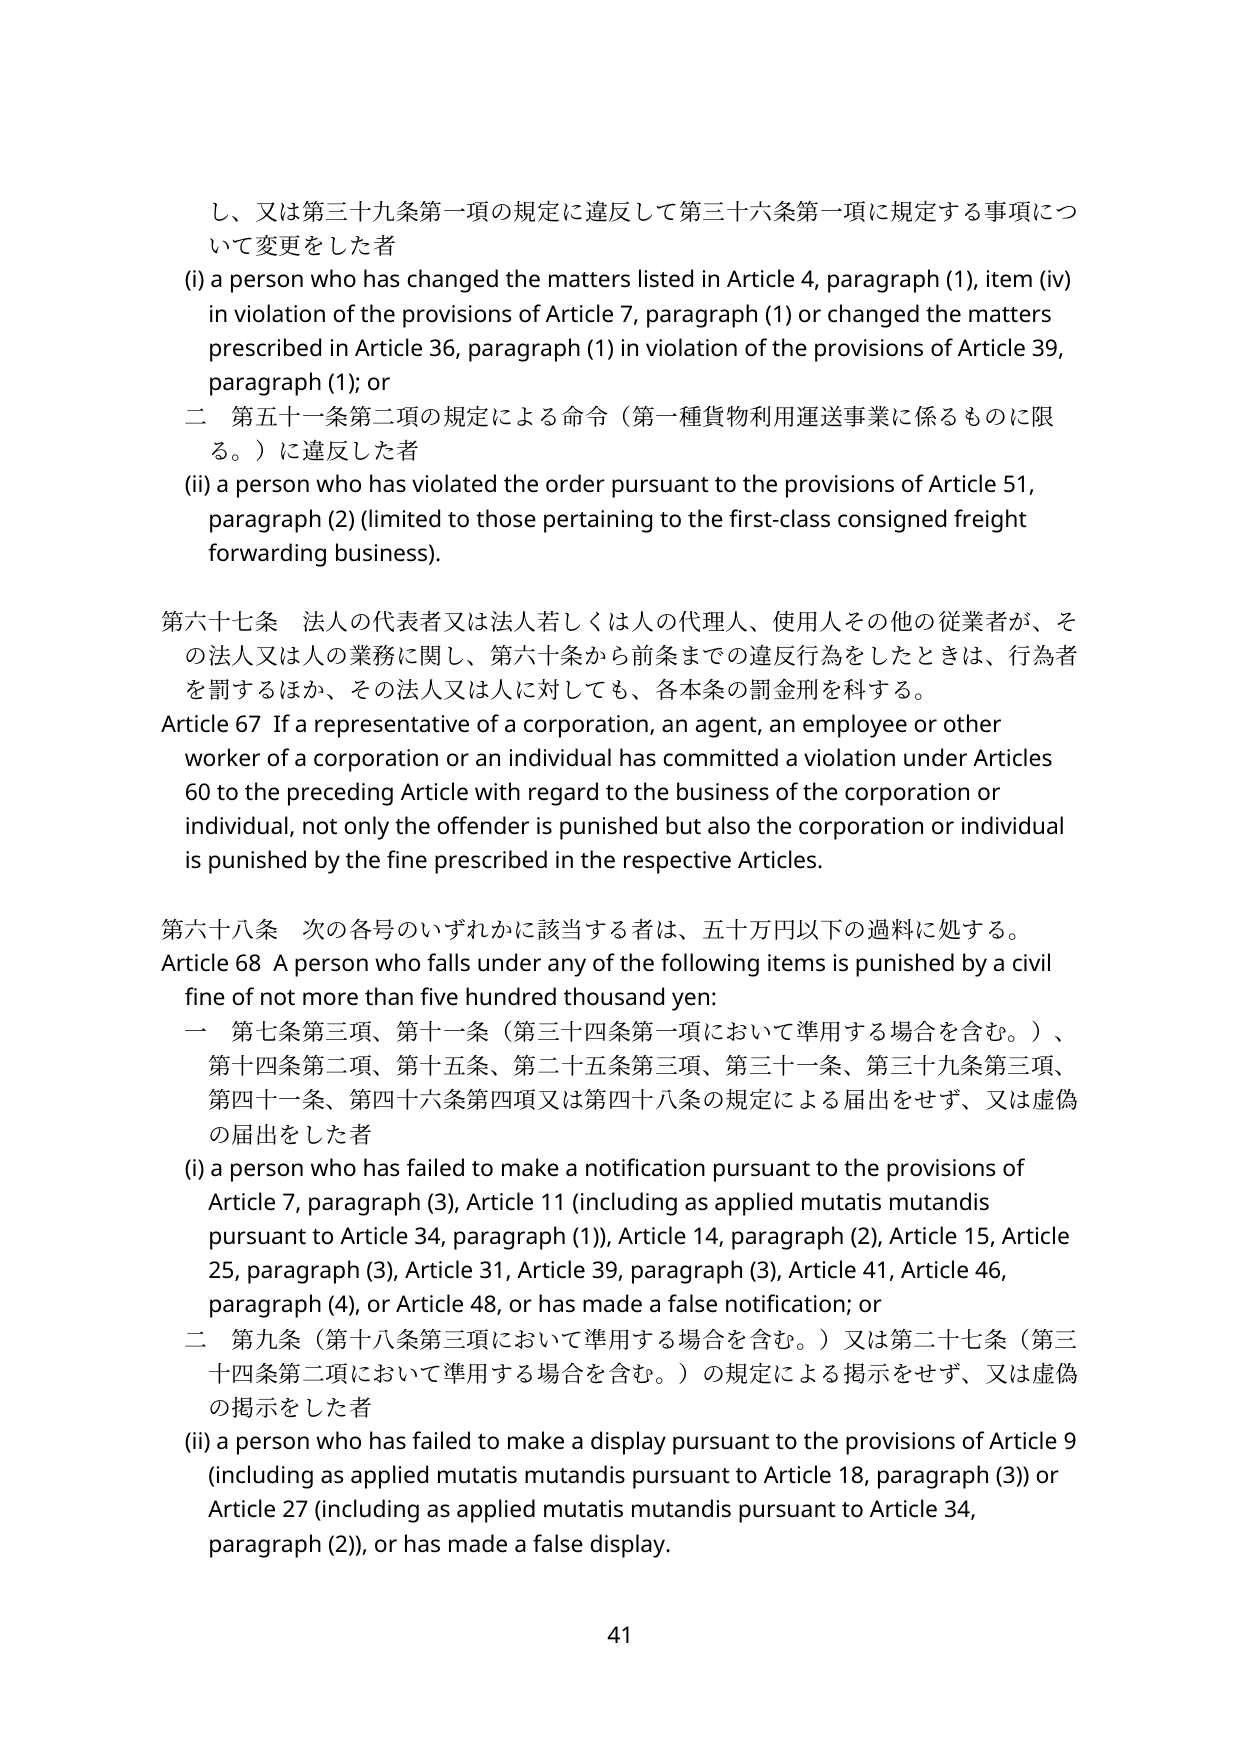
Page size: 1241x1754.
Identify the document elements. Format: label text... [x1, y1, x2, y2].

text Article 68 A person who falls under any of the following items is punished by a civil fine of not more than five hundred thousand yen: [161, 945, 1079, 1014]
text (ii) a person who has violated the order pursuant to the provisions of Article 51, paragraph (2) (limited to those pertaining to the first-class consigned freight forwarding business). [184, 467, 1079, 569]
text 第六十七条 法人の代表者又は法人若しくは人の代理人、使用人その他の従業者が、その法人又は人の業務に関し、第六十条から前条までの違反行為をしたときは、行為者を罰するほか、その法人又は人に対しても、各本条の罰金刑を科する。 [161, 604, 1079, 706]
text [184, 194, 1079, 262]
text Article 67 If a representative of a corporation, an agent, an employee or other worker of a corporation or an individual has committed a violation under Articles 60 to the preceding Article with regard to the business of the corporation or individual, not only the offender is punished but also the corporation or individual is punished by the fine prescribed in the respective Articles. [161, 706, 1079, 877]
text 第六十八条 次の各号のいずれかに該当する者は、五十万円以下の過料に処する。 [161, 911, 1079, 945]
text 二 第五十一条第二項の規定による命令（第一種貨物利用運送事業に係るものに限る。）に違反した者 [184, 399, 1079, 467]
text (ii) a person who has failed to make a display pursuant to the provisions of Article 9 (including as applied mutatis mutandis pursuant to Article 18, paragraph (3)) or Article 27 (including as applied mutatis mutandis pursuant to Article 34, paragraph (2)), or has made a false display. [184, 1424, 1079, 1560]
text 一 第七条第三項、第十一条（第三十四条第一項において準用する場合を含む。）、第十四条第二項、第十五条、第二十五条第三項、第三十一条、第三十九条第三項、第四十一条、第四十六条第四項又は第四十八条の規定による届出をせず、又は虚偽の届出をした者 [184, 1014, 1079, 1150]
text (i) a person who has changed the matters listed in Article 4, paragraph (1), item (iv) in violation of the provisions of Article 7, paragraph (1) or changed the matters prescribed in Article 36, paragraph (1) in violation of the provisions of Article 39, paragraph (1); or [184, 262, 1079, 399]
text (i) a person who has failed to make a notification pursuant to the provisions of Article 7, paragraph (3), Article 11 (including as applied mutatis mutandis pursuant to Article 34, paragraph (1)), Article 14, paragraph (2), Article 15, Article 25, paragraph (3), Article 31, Article 39, paragraph (3), Article 41, Article 46, paragraph (4), or Article 48, or has made a false notification; or [184, 1150, 1079, 1321]
text 二 第九条（第十八条第三項において準用する場合を含む。）又は第二十七条（第三十四条第二項において準用する場合を含む。）の規定による掲示をせず、又は虚偽の掲示をした者 [184, 1321, 1079, 1424]
